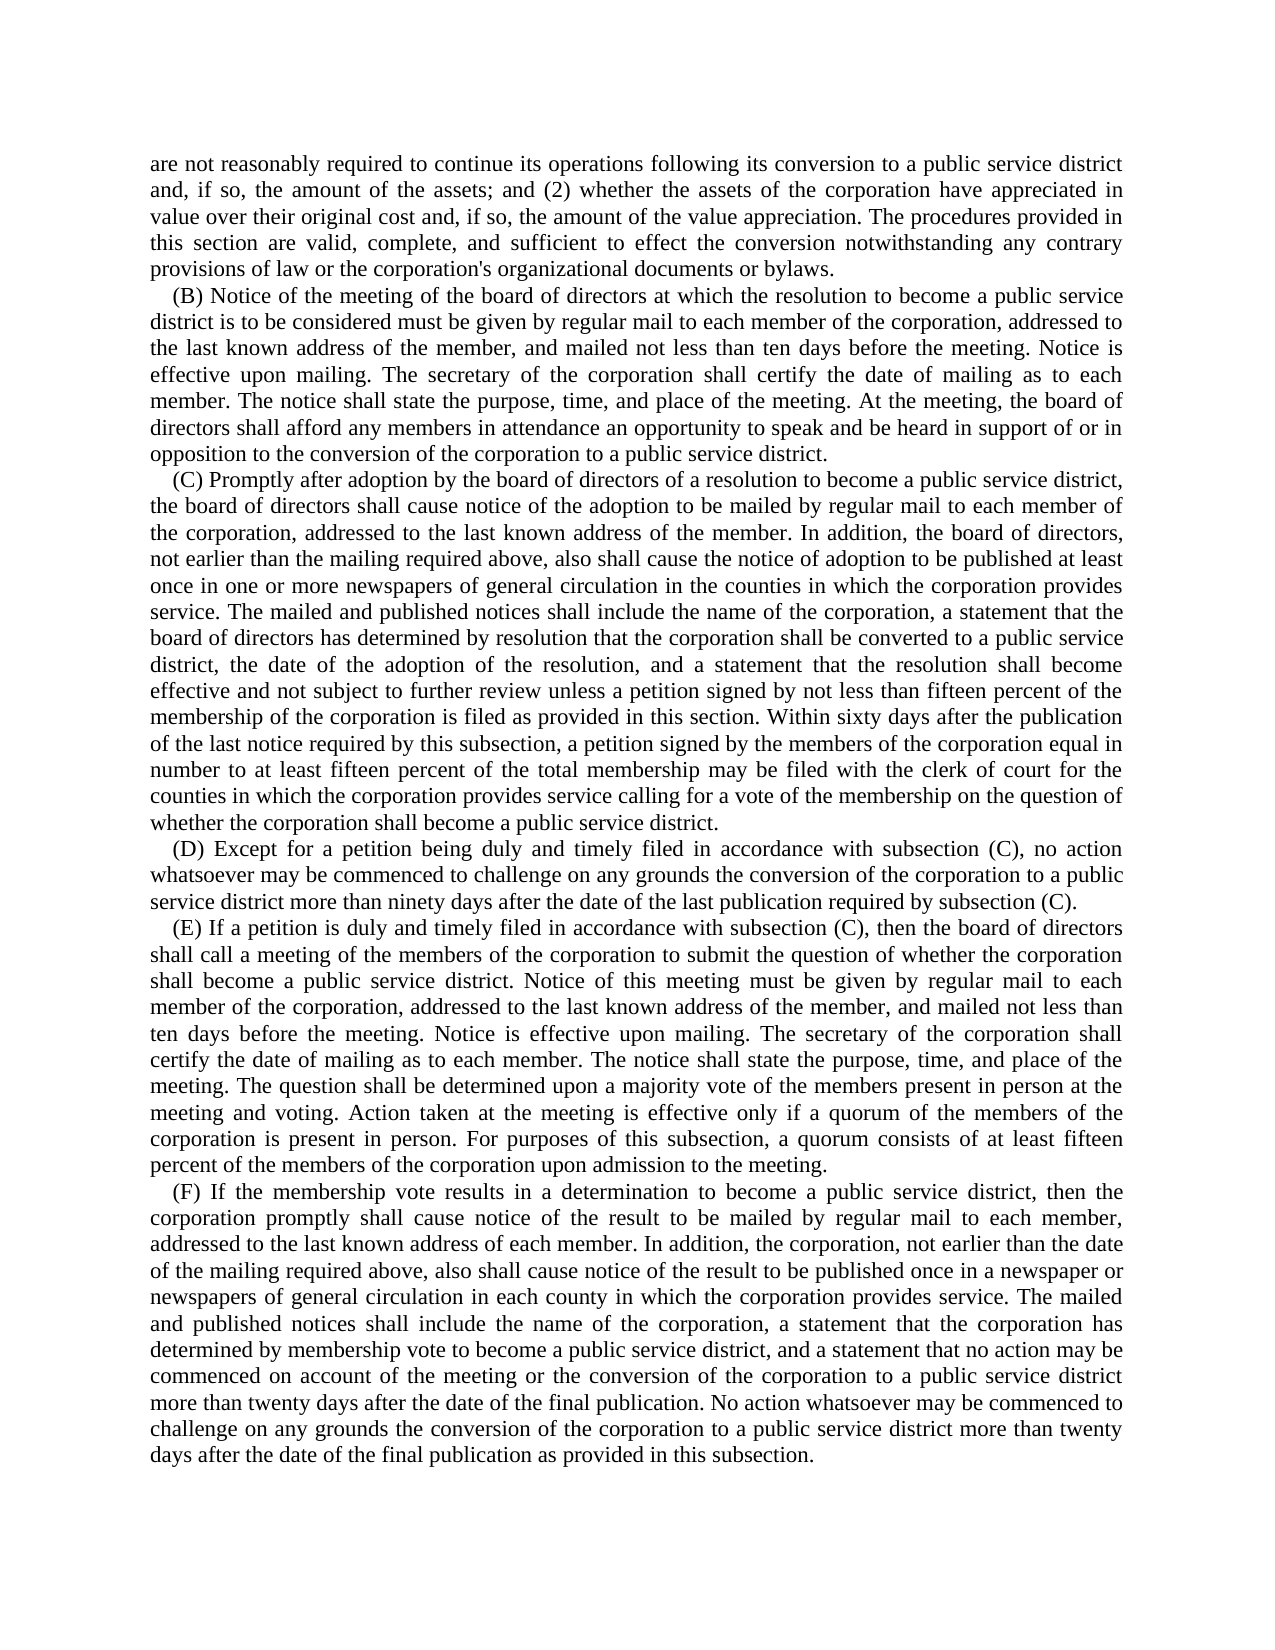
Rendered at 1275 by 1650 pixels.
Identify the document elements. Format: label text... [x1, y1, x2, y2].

text (F) If the membership vote results in a determination to become a public service district, then the corporation promptly shall cause notice of the result to be mailed by regular mail to each member, addressed to the last known address of each member. In addition, the corporation, not earlier than the date of the mailing required above, also shall cause notice of the result to be published once in a newspaper or newspapers of general circulation in each county in which the corporation provides service. The mailed and published notices shall include the name of the corporation, a statement that the corporation has determined by membership vote to become a public service district, and a statement that no action may be commenced on account of the meeting or the conversion of the corporation to a public service district more than twenty days after the date of the final publication. No action whatsoever may be commenced to challenge on any grounds the conversion of the corporation to a public service district more than twenty days after the date of the final publication as provided in this subsection. [150, 1178, 1125, 1468]
text (E) If a petition is duly and timely filed in accordance with subsection (C), then the board of directors shall call a meeting of the members of the corporation to submit the question of whether the corporation shall become a public service district. Notice of this meeting must be given by regular mail to each member of the corporation, addressed to the last known address of the member, and mailed not less than ten days before the meeting. Notice is effective upon mailing. The secretary of the corporation shall certify the date of mailing as to each member. The notice shall state the purpose, time, and place of the meeting. The question shall be determined upon a majority vote of the members present in person at the meeting and voting. Action taken at the meeting is effective only if a quorum of the members of the corporation is present in person. For purposes of this subsection, a quorum consists of at least fifteen percent of the members of the corporation upon admission to the meeting. [150, 914, 1125, 1178]
text (C) Promptly after adoption by the board of directors of a resolution to become a public service district, the board of directors shall cause notice of the adoption to be mailed by regular mail to each member of the corporation, addressed to the last known address of the member. In addition, the board of directors, not earlier than the mailing required above, also shall cause the notice of adoption to be published at least once in one or more newspapers of general circulation in the counties in which the corporation provides service. The mailed and published notices shall include the name of the corporation, a statement that the board of directors has determined by resolution that the corporation shall be converted to a public service district, the date of the adoption of the resolution, and a statement that the resolution shall become effective and not subject to further review unless a petition signed by not less than fifteen percent of the membership of the corporation is filed as provided in this section. Within sixty days after the publication of the last notice required by this subsection, a petition signed by the members of the corporation equal in number to at least fifteen percent of the total membership may be filed with the clerk of court for the counties in which the corporation provides service calling for a vote of the membership on the question of whether the corporation shall become a public service district. [150, 466, 1125, 835]
text (D) Except for a petition being duly and timely filed in accordance with subsection (C), no action whatsoever may be commenced to challenge on any grounds the conversion of the corporation to a public service district more than ninety days after the date of the last publication required by subsection (C). [150, 835, 1125, 914]
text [150, 150, 1125, 282]
text (B) Notice of the meeting of the board of directors at which the resolution to become a public service district is to be considered must be given by regular mail to each member of the corporation, addressed to the last known address of the member, and mailed not less than ten days before the meeting. Notice is effective upon mailing. The secretary of the corporation shall certify the date of mailing as to each member. The notice shall state the purpose, time, and place of the meeting. At the meeting, the board of directors shall afford any members in attendance an opportunity to speak and be heard in support of or in opposition to the conversion of the corporation to a public service district. [150, 282, 1125, 466]
